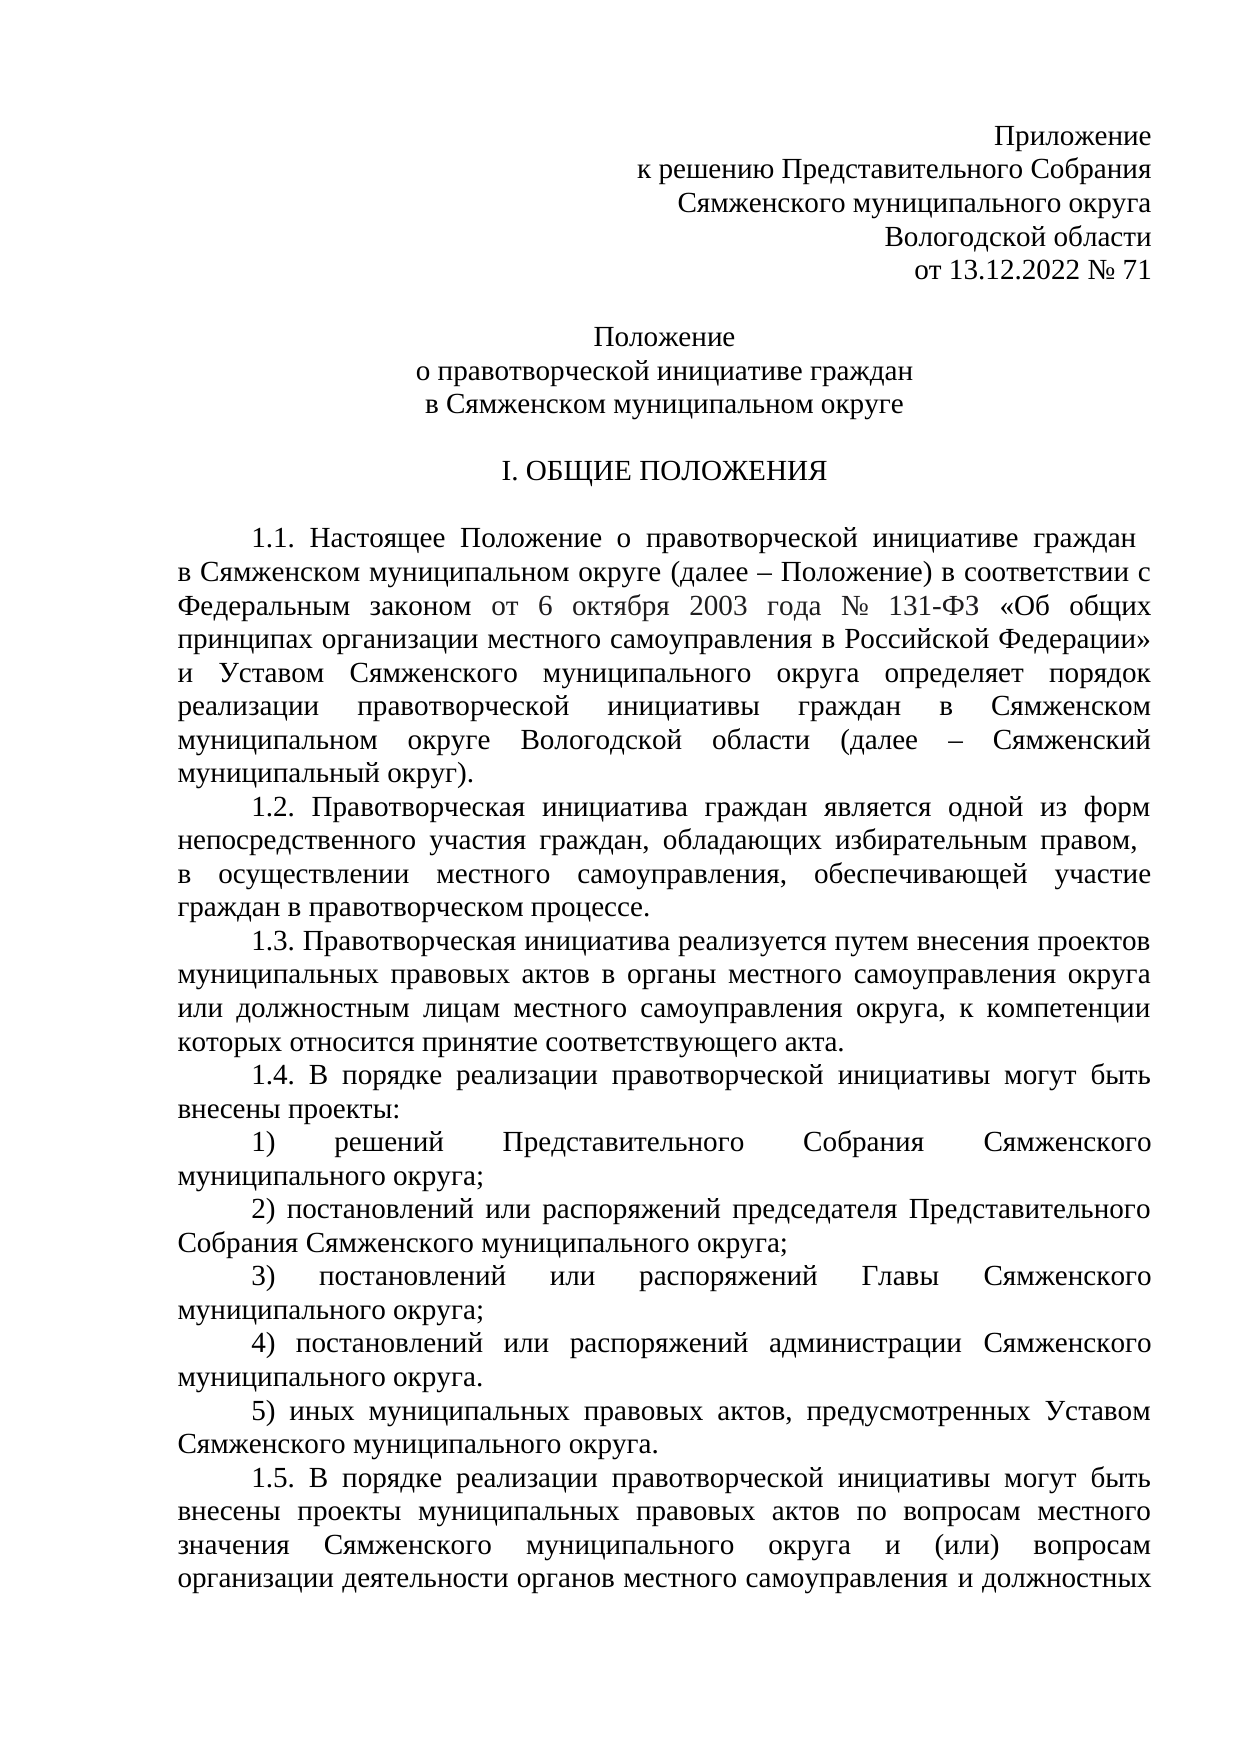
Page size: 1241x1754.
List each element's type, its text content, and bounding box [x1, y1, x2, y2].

text 5) иных муниципальных правовых актов, предусмотренных Уставом Сямженского муниципального округа. [177, 1393, 1152, 1460]
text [177, 1460, 1152, 1594]
text Сямженского муниципального округа [177, 185, 1152, 219]
text 2) постановлений или распоряжений председателя Представительного Собрания Сямженского муниципального округа; [177, 1191, 1152, 1258]
text 1) решений Представительного Собрания Сямженского муниципального округа; [177, 1124, 1152, 1191]
text 4) постановлений или распоряжений администрации Сямженского муниципального округа. [177, 1326, 1152, 1393]
text 3) постановлений или распоряжений Главы Сямженского муниципального округа; [177, 1258, 1152, 1326]
text в Сямженском муниципальном округе [177, 386, 1152, 420]
text 1.4. В порядке реализации правотворческой инициативы могут быть внесены проекты: [177, 1057, 1152, 1124]
text от 13.12.2022 № 71 [177, 252, 1152, 286]
text Положение [177, 319, 1152, 353]
text 1.3. Правотворческая инициатива реализуется путем внесения проектов муниципальных правовых актов в органы местного самоуправления округа или должностным лицам местного самоуправления округа, к компетенции которых относится принятие соответствующего акта. [177, 923, 1152, 1057]
text Приложение [177, 118, 1152, 152]
text Вологодской области [177, 219, 1152, 252]
text 1.2. Правотворческая инициатива граждан является одной из форм непосредственного участия граждан, обладающих избирательным правом, в осуществлении местного самоуправления, обеспечивающей участие граждан в правотворческом процессе. [177, 789, 1152, 923]
text I. ОБЩИЕ ПОЛОЖЕНИЯ [177, 453, 1152, 487]
text о правотворческой инициативе граждан [177, 353, 1152, 386]
text к решению Представительного Собрания [177, 152, 1152, 185]
text 1.1. Настоящее Положение о правотворческой инициативе граждан в Сямженском муниципальном округе (далее – Положение) в соответствии с Федеральным законом от 6 октября 2003 года № 131-ФЗ «Об общих принципах организации местного самоуправления в Российской Федерации» и Уставом Сямженского муниципального округа определяет порядок реализации правотворческой инициативы граждан в Сямженском муниципальном округе Вологодской области (далее – Сямженский муниципальный округ). [177, 521, 1152, 789]
